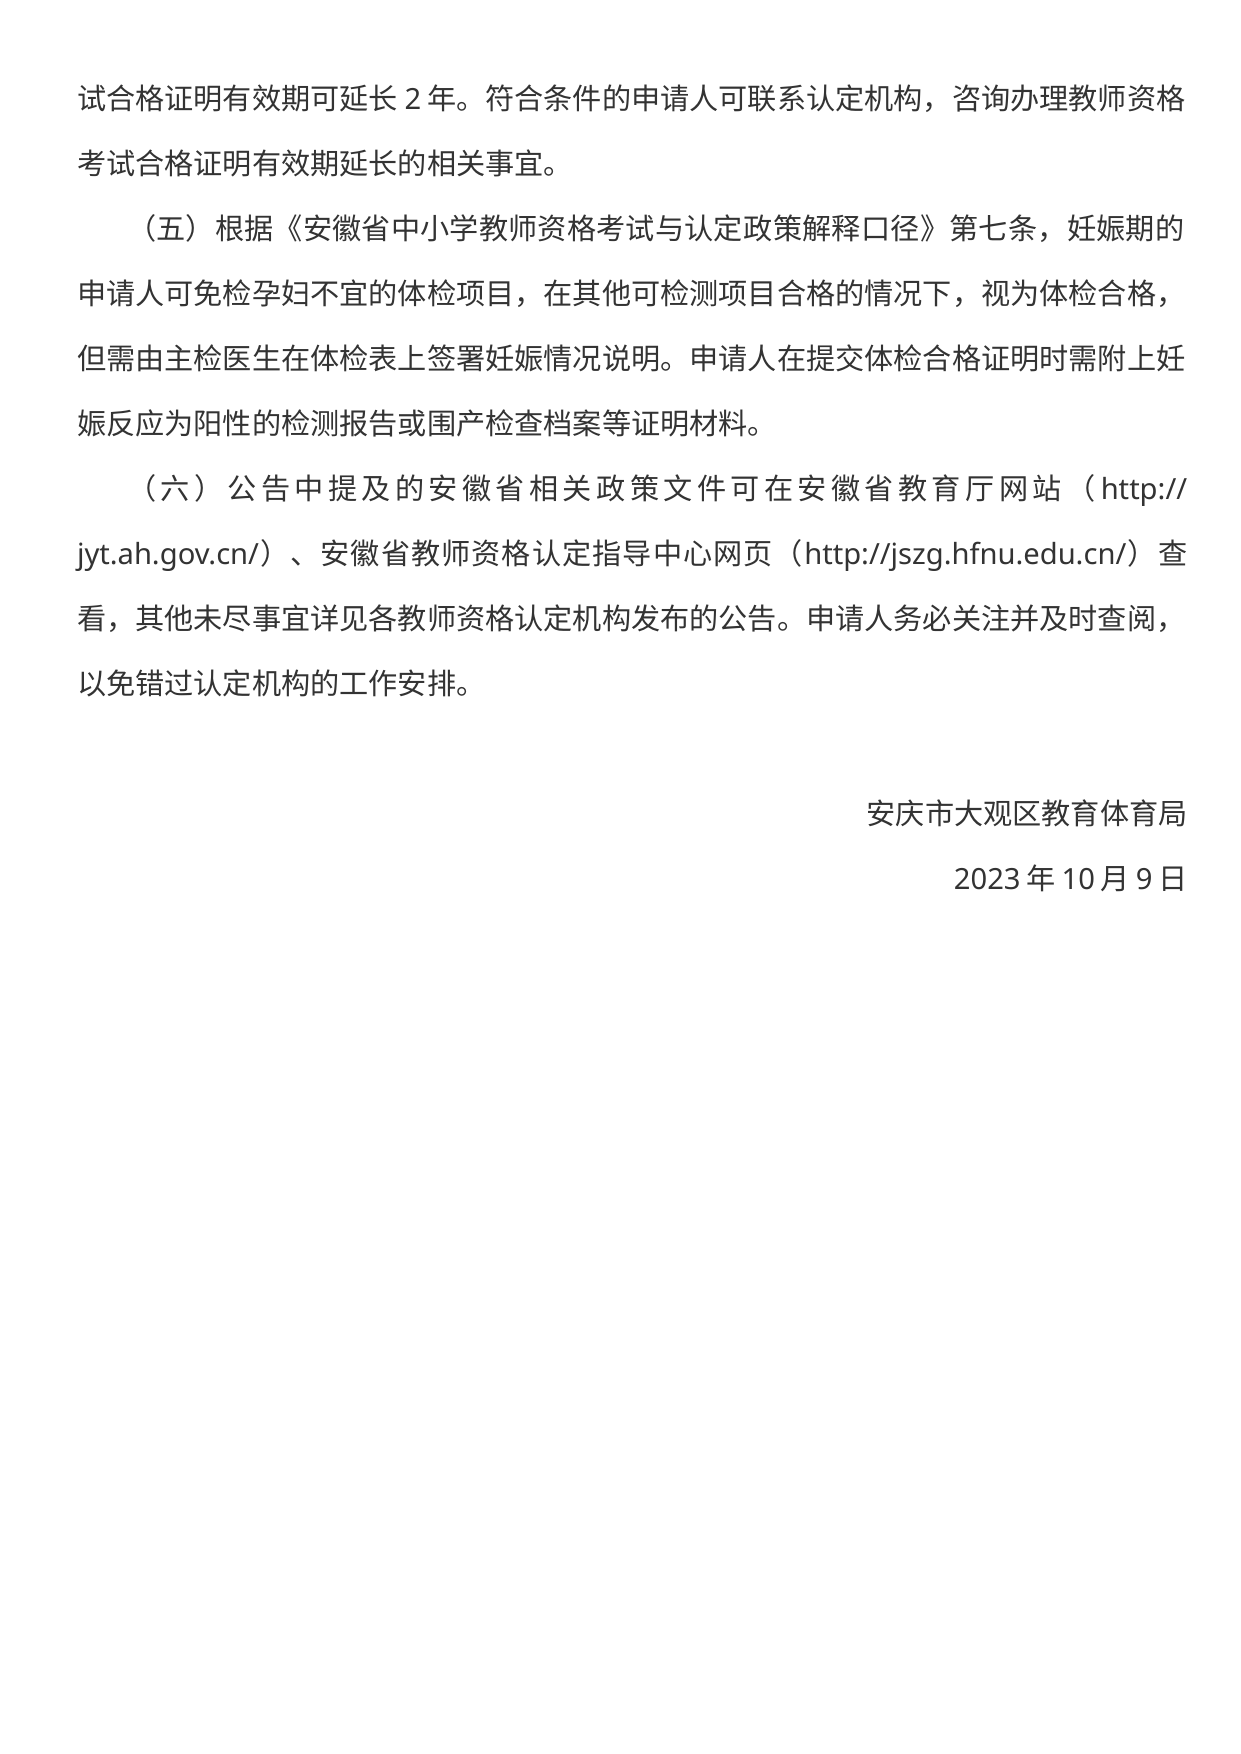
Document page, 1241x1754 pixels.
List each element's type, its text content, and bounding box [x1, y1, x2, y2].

text （六）公告中提及的安徽省相关政策文件可在安徽省教育厅网站（http://jyt.ah.gov.cn/）、安徽省教师资格认定指导中心网页（http://jszg.hfnu.edu.cn/）查看，其他未尽事宜详见各教师资格认定机构发布的公告。申请人务必关注并及时查阅，以免错过认定机构的工作安排。 [77, 454, 1187, 714]
text （五）根据《安徽省中小学教师资格考试与认定政策解释口径》第七条，妊娠期的申请人可免检孕妇不宜的体检项目，在其他可检测项目合格的情况下，视为体检合格，但需由主检医生在体检表上签署妊娠情况说明。申请人在提交体检合格证明时需附上妊娠反应为阳性的检测报告或围产检查档案等证明材料。 [77, 194, 1187, 454]
text 安庆市大观区教育体育局 [77, 779, 1187, 844]
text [77, 64, 1187, 194]
text 2023年10月9日 [77, 844, 1187, 909]
